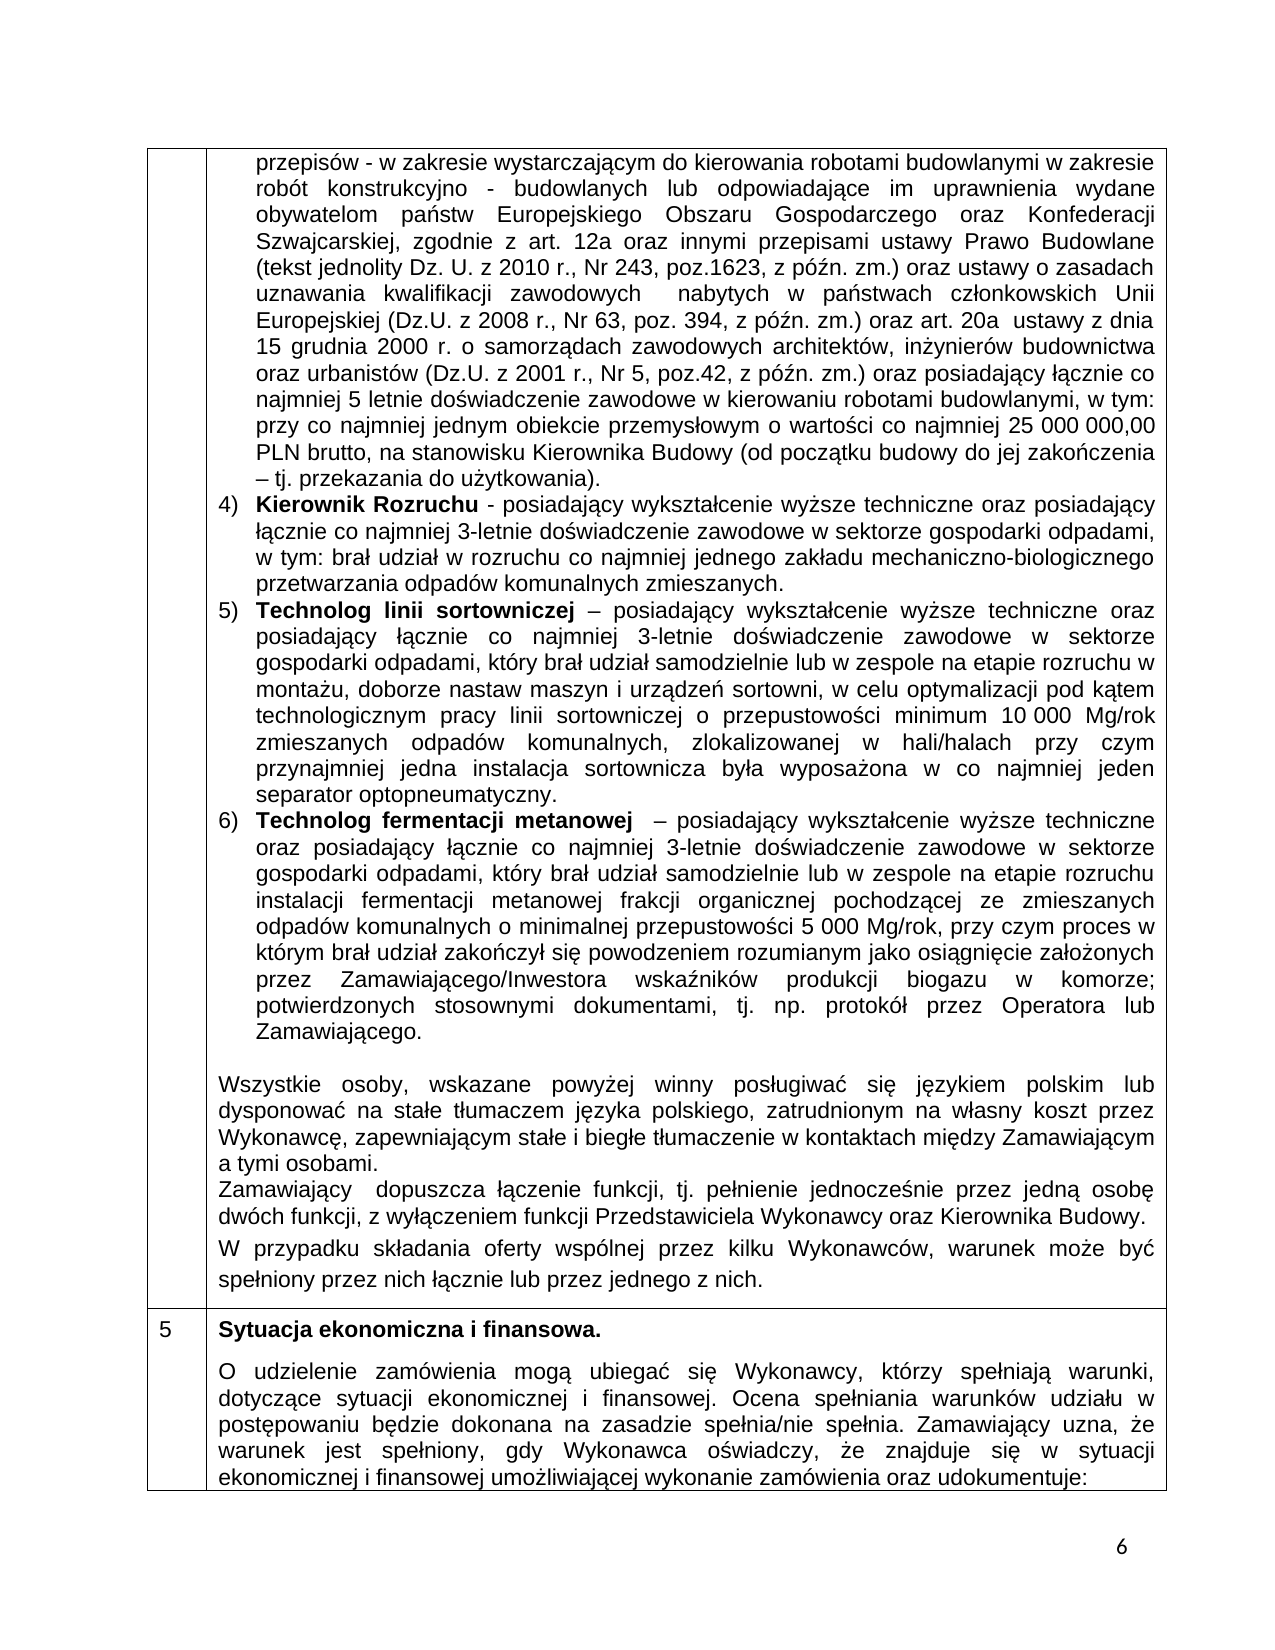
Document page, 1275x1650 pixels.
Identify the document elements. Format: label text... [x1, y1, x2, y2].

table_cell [207, 149, 1166, 1308]
table_cell 5 [148, 1309, 206, 1490]
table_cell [207, 1309, 1166, 1490]
table_cell 4 [148, 149, 206, 1308]
